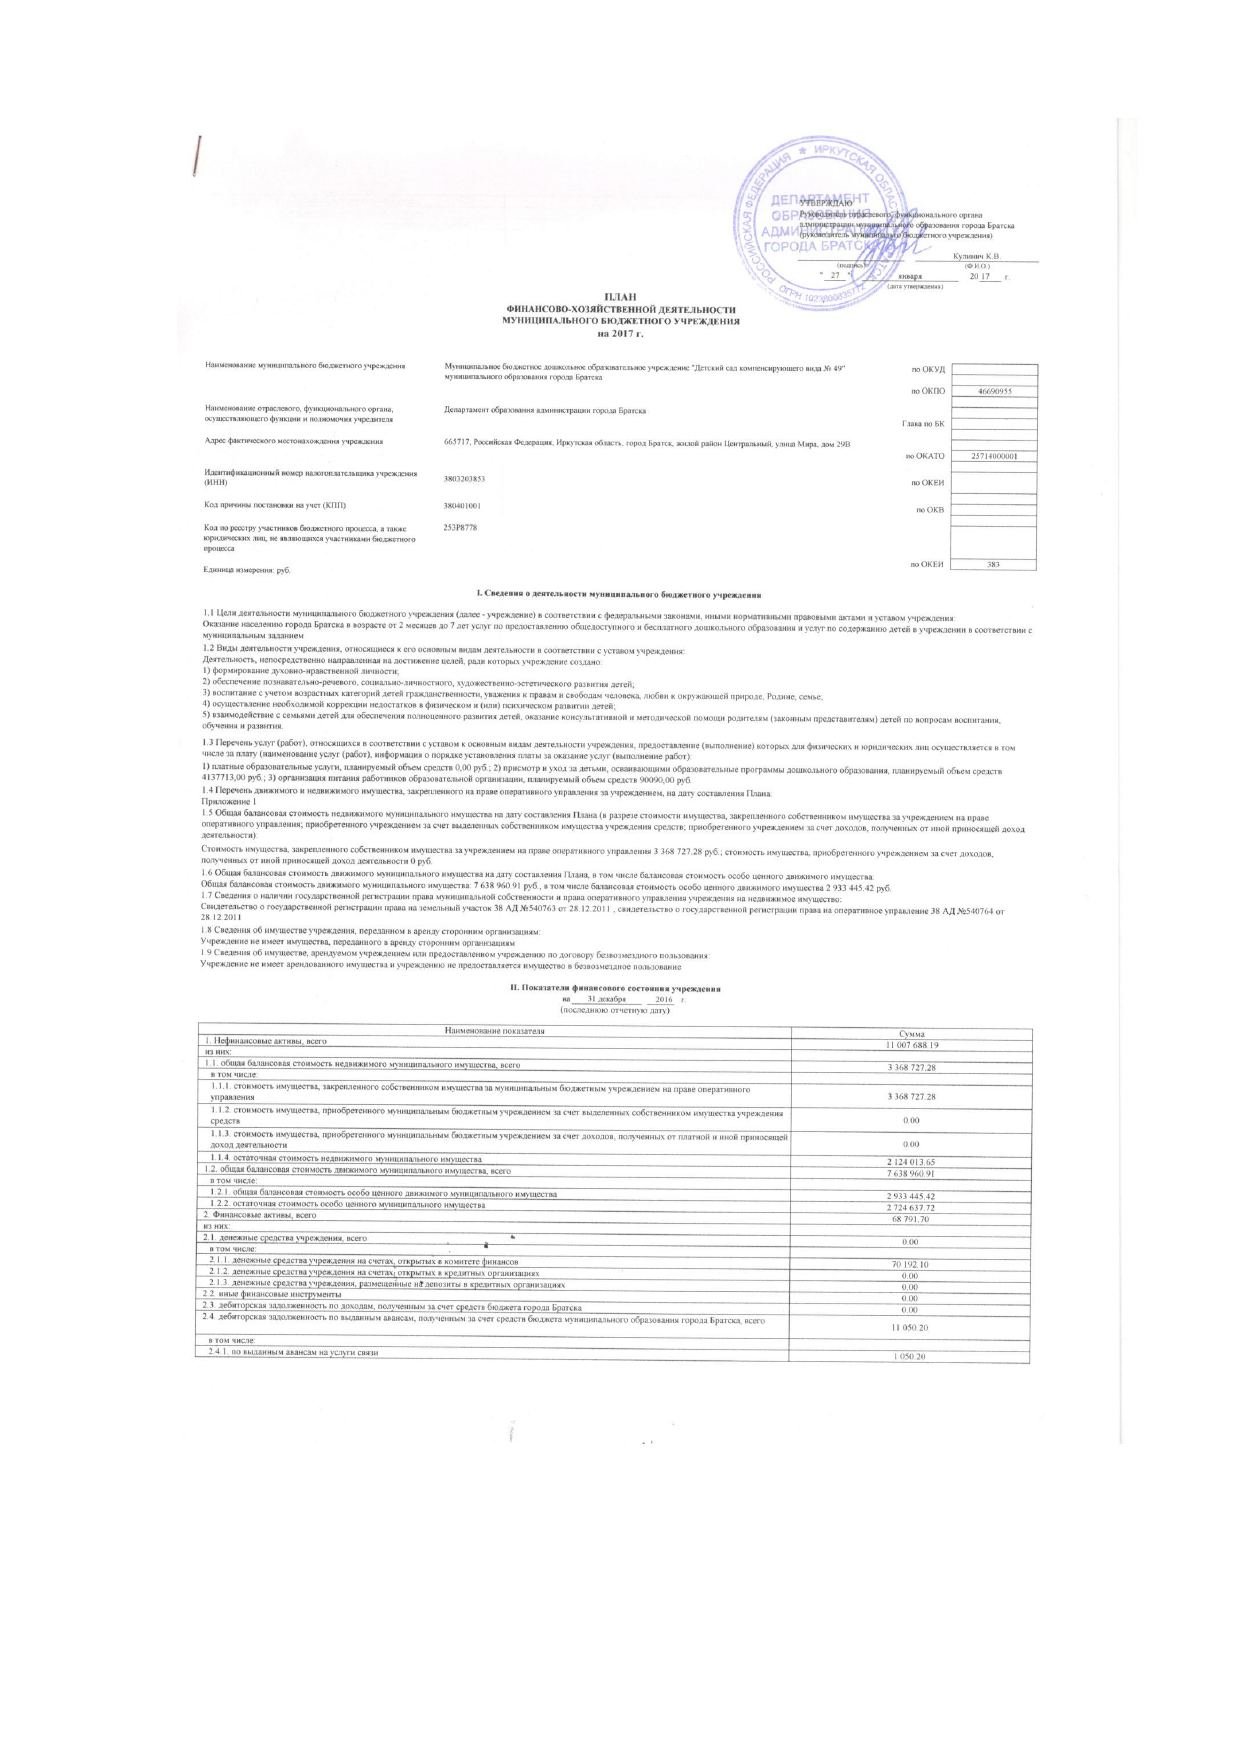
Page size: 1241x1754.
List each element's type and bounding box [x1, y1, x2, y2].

picture [177, 118, 1152, 1458]
